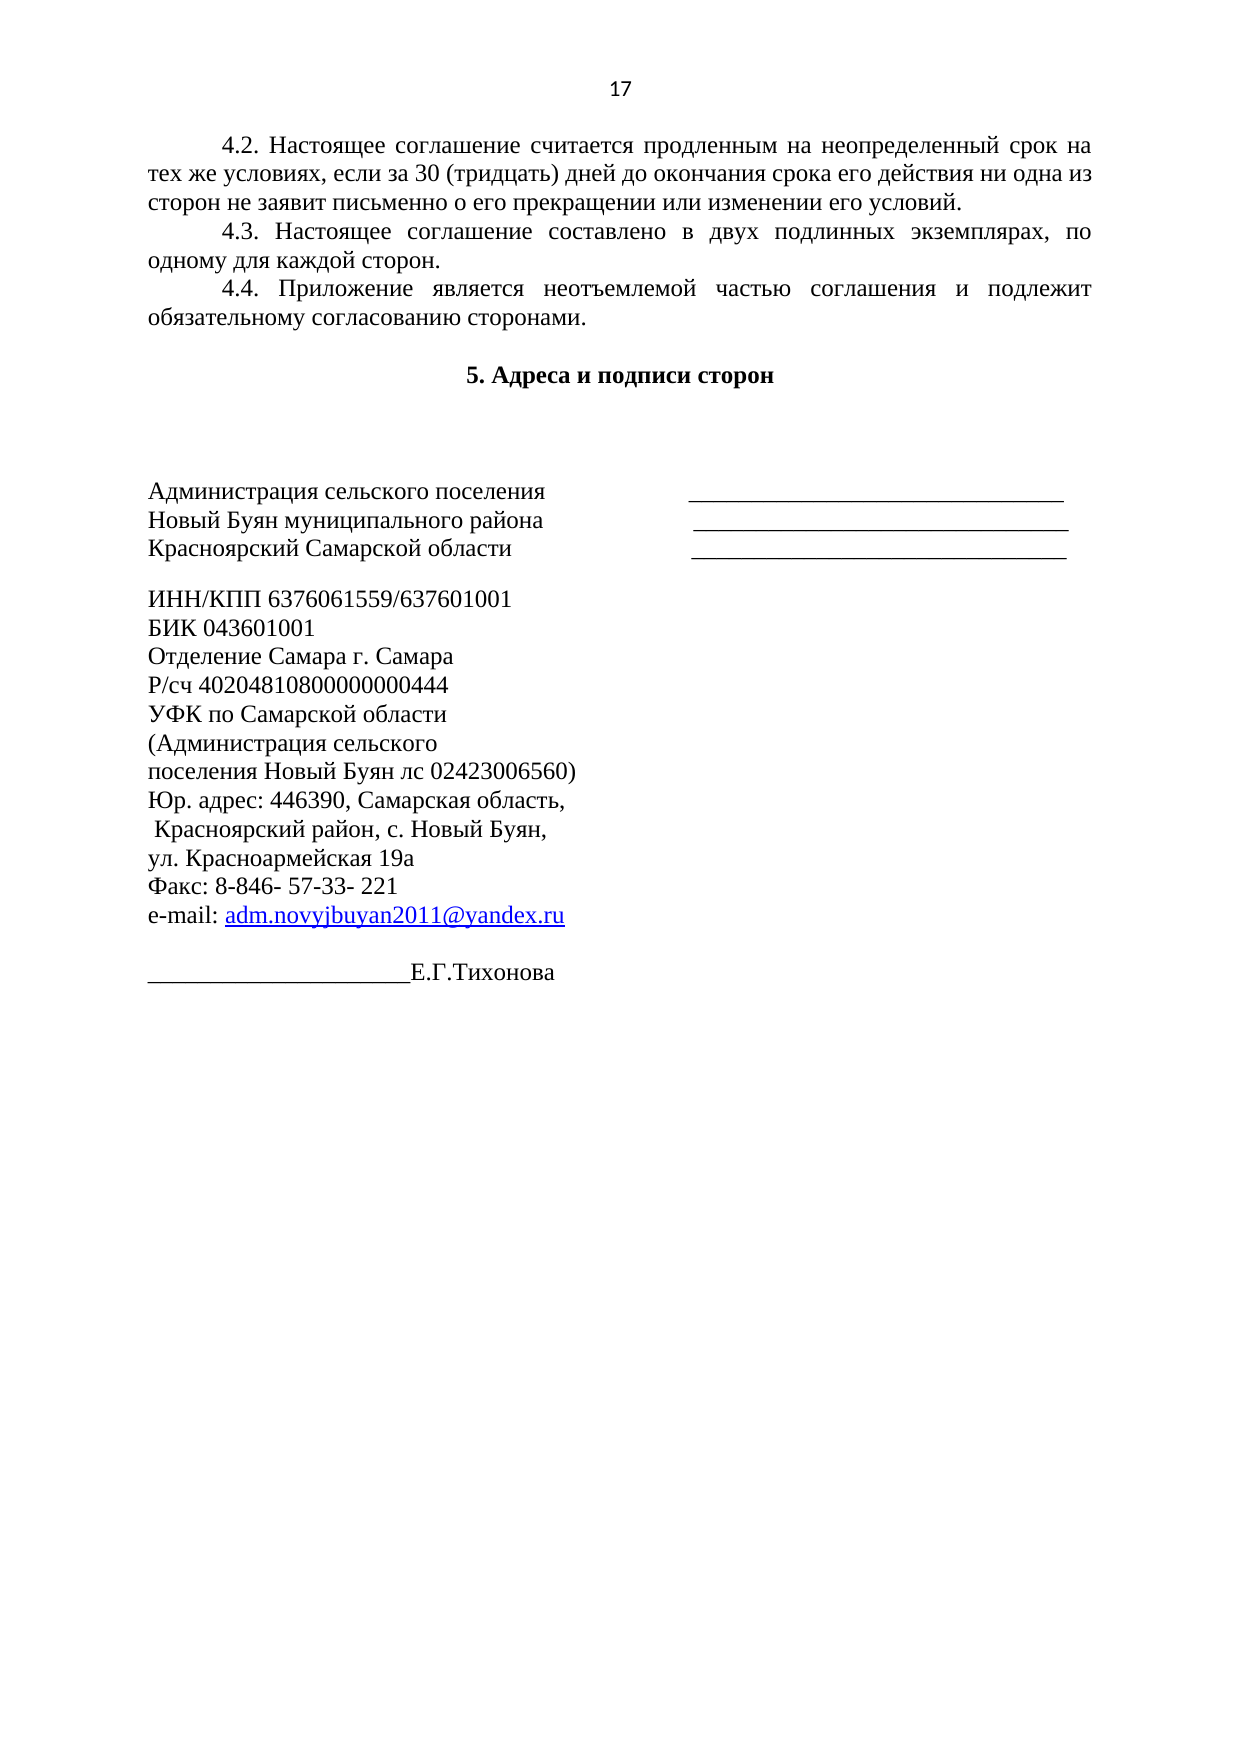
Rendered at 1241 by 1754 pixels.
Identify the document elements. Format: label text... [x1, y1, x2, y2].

text ИНН/КПП 6376061559/637601001 [148, 584, 1092, 613]
text (Администрация сельского [148, 728, 1092, 756]
text _____________________Е.Г.Тихонова [148, 957, 1092, 986]
text Красноярский Самарской области ______________________________ [148, 533, 1092, 584]
text e-mail: adm.novyjbuyan2011@yandex.ru [148, 900, 1092, 929]
text Факс: 8-846- 57-33- 221 [148, 871, 1092, 900]
text Новый Буян муниципального района ______________________________ [148, 505, 1092, 533]
text поселения Новый Буян лс 02423006560) [148, 756, 1092, 785]
text 4.3. Настоящее соглашение составлено в двух подлинных экземплярах, по одному для каждой сторон. [148, 216, 1092, 273]
text Отделение Самара г. Самара [148, 641, 1092, 670]
text УФК по Самарской области [148, 699, 1092, 728]
text ул. Красноармейская 19а [148, 843, 1092, 871]
text Красноярский район, с. Новый Буян, [148, 814, 1092, 843]
text 4.2. Настоящее соглашение считается продленным на неопределенный срок на тех же условиях, если за 30 (тридцать) дней до окончания срока его действия ни одна из сторон не заявит письменно о его прекращении или изменении его условий. [148, 130, 1092, 216]
text Администрация сельского поселения ______________________________ [148, 476, 1092, 505]
text Юр. адрес: 446390, Самарская область, [148, 785, 1092, 814]
text 5. Адреса и подписи сторон [148, 360, 1092, 389]
text БИК 043601001 [148, 613, 1092, 641]
text Р/сч 40204810800000000444 [148, 670, 1092, 699]
text 4.4. Приложение является неотъемлемой частью соглашения и подлежит обязательному согласованию сторонами. [148, 273, 1092, 331]
